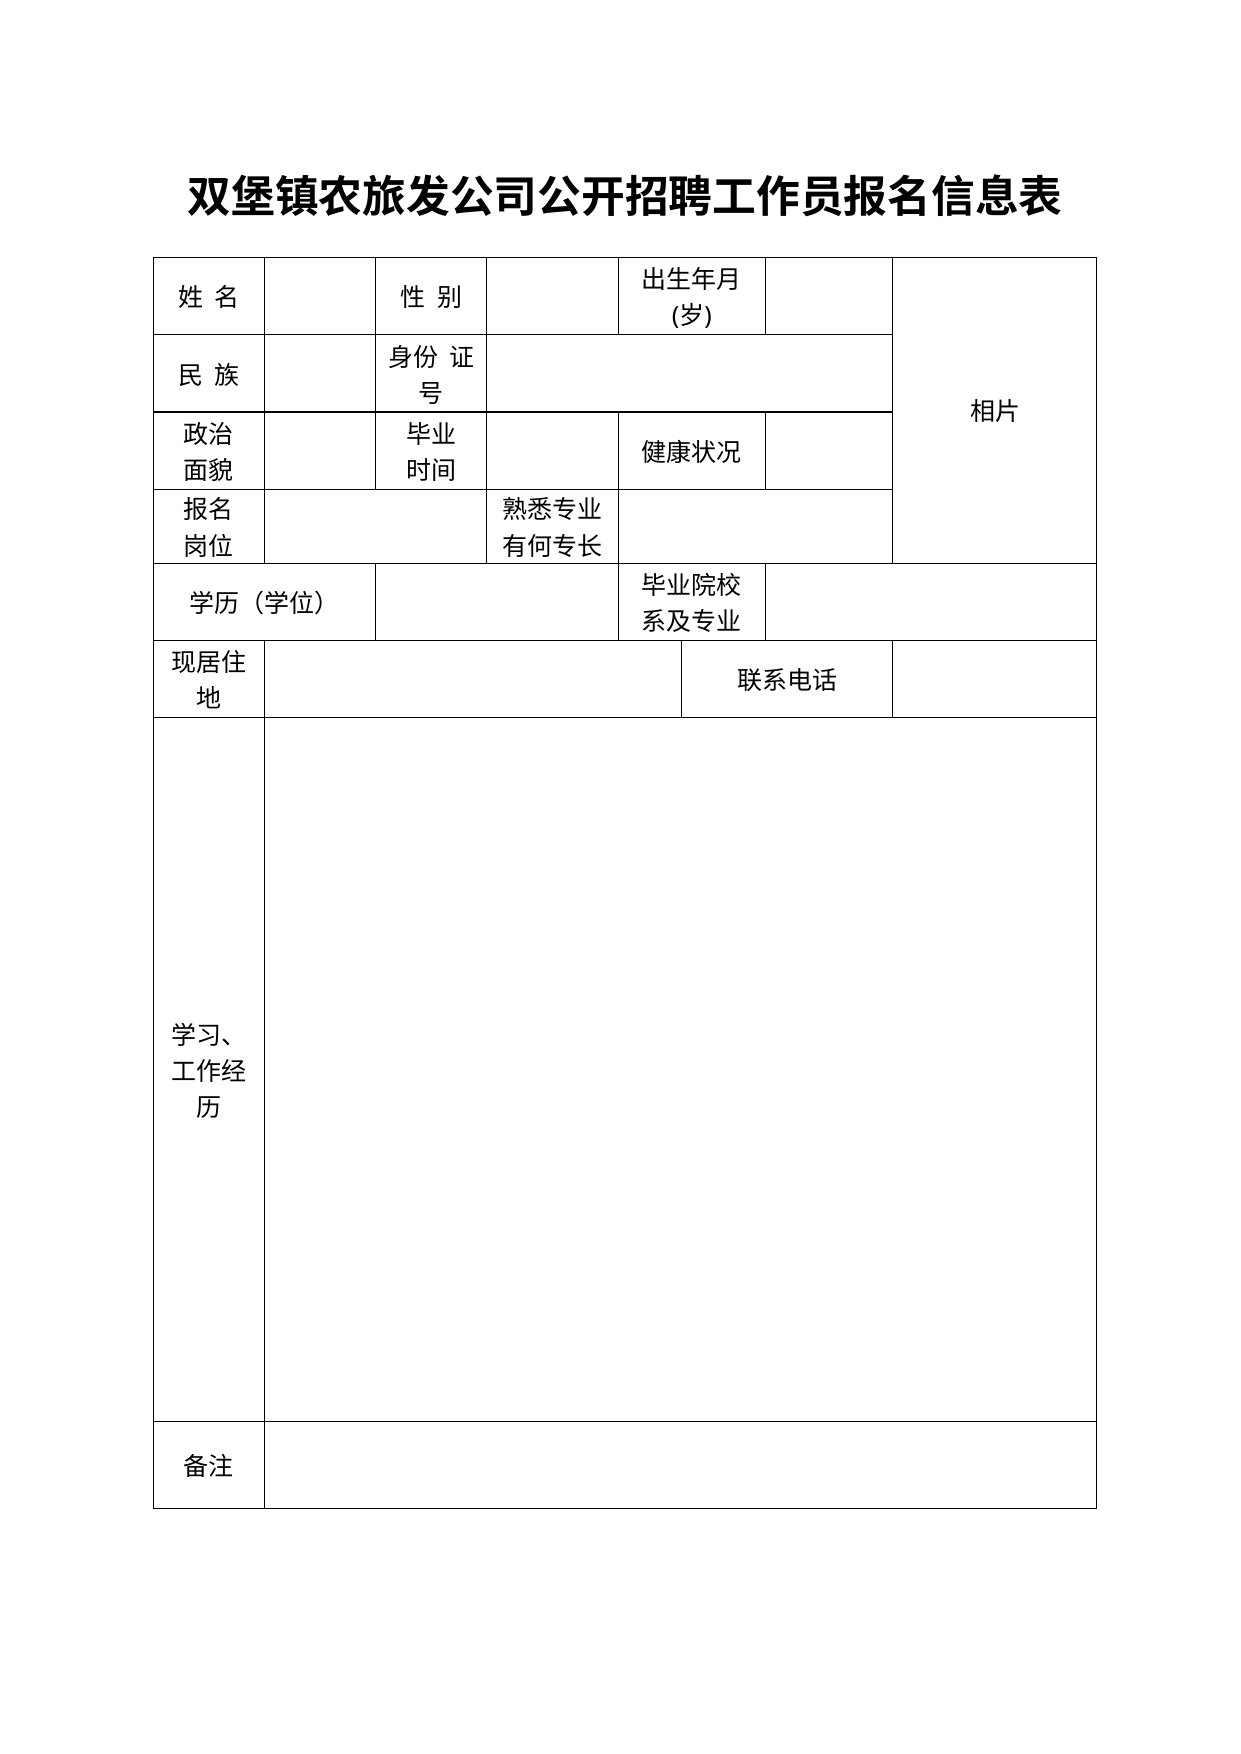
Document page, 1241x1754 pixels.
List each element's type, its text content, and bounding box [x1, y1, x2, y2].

table_cell [487, 413, 618, 489]
table_cell 姓 名 [154, 258, 264, 334]
table_header 双堡镇农旅发公司公开招聘工作员报名信息表 [153, 130, 1097, 257]
table_cell [766, 564, 1096, 640]
table_cell [619, 490, 892, 562]
table_cell 健康状况 [619, 413, 765, 489]
table_cell 民 族 [154, 335, 264, 411]
table_cell 现居住地 [154, 641, 264, 717]
table_cell 熟悉专业 有何专长 [487, 490, 618, 562]
table_cell [265, 258, 375, 334]
table_cell 身份 证号 [376, 335, 486, 411]
table_cell [766, 258, 892, 334]
table_cell [265, 718, 1096, 1421]
table_cell 毕业院校 系及专业 [619, 564, 765, 640]
table_cell [893, 641, 1096, 717]
table_cell 联系电话 [682, 641, 892, 717]
table_cell 出生年月 (岁) [619, 258, 765, 334]
table_cell 备注 [154, 1422, 264, 1508]
table_cell 毕业 时间 [376, 413, 486, 489]
table_cell 学习、工作经历 [154, 718, 264, 1421]
table_cell 报名 岗位 [154, 490, 264, 562]
table_cell [265, 490, 486, 562]
table_cell 学历（学位） [154, 564, 375, 640]
table_cell [265, 413, 375, 489]
table_cell [265, 641, 681, 717]
table_cell [376, 564, 618, 640]
table_cell [265, 335, 375, 411]
table_cell [487, 258, 618, 334]
table_cell 政治 面貌 [154, 413, 264, 489]
table_cell [766, 413, 892, 489]
table_cell 性 别 [376, 258, 486, 334]
table_cell [265, 1422, 1096, 1508]
table_cell [487, 335, 892, 411]
table_cell 相片 [893, 258, 1096, 562]
